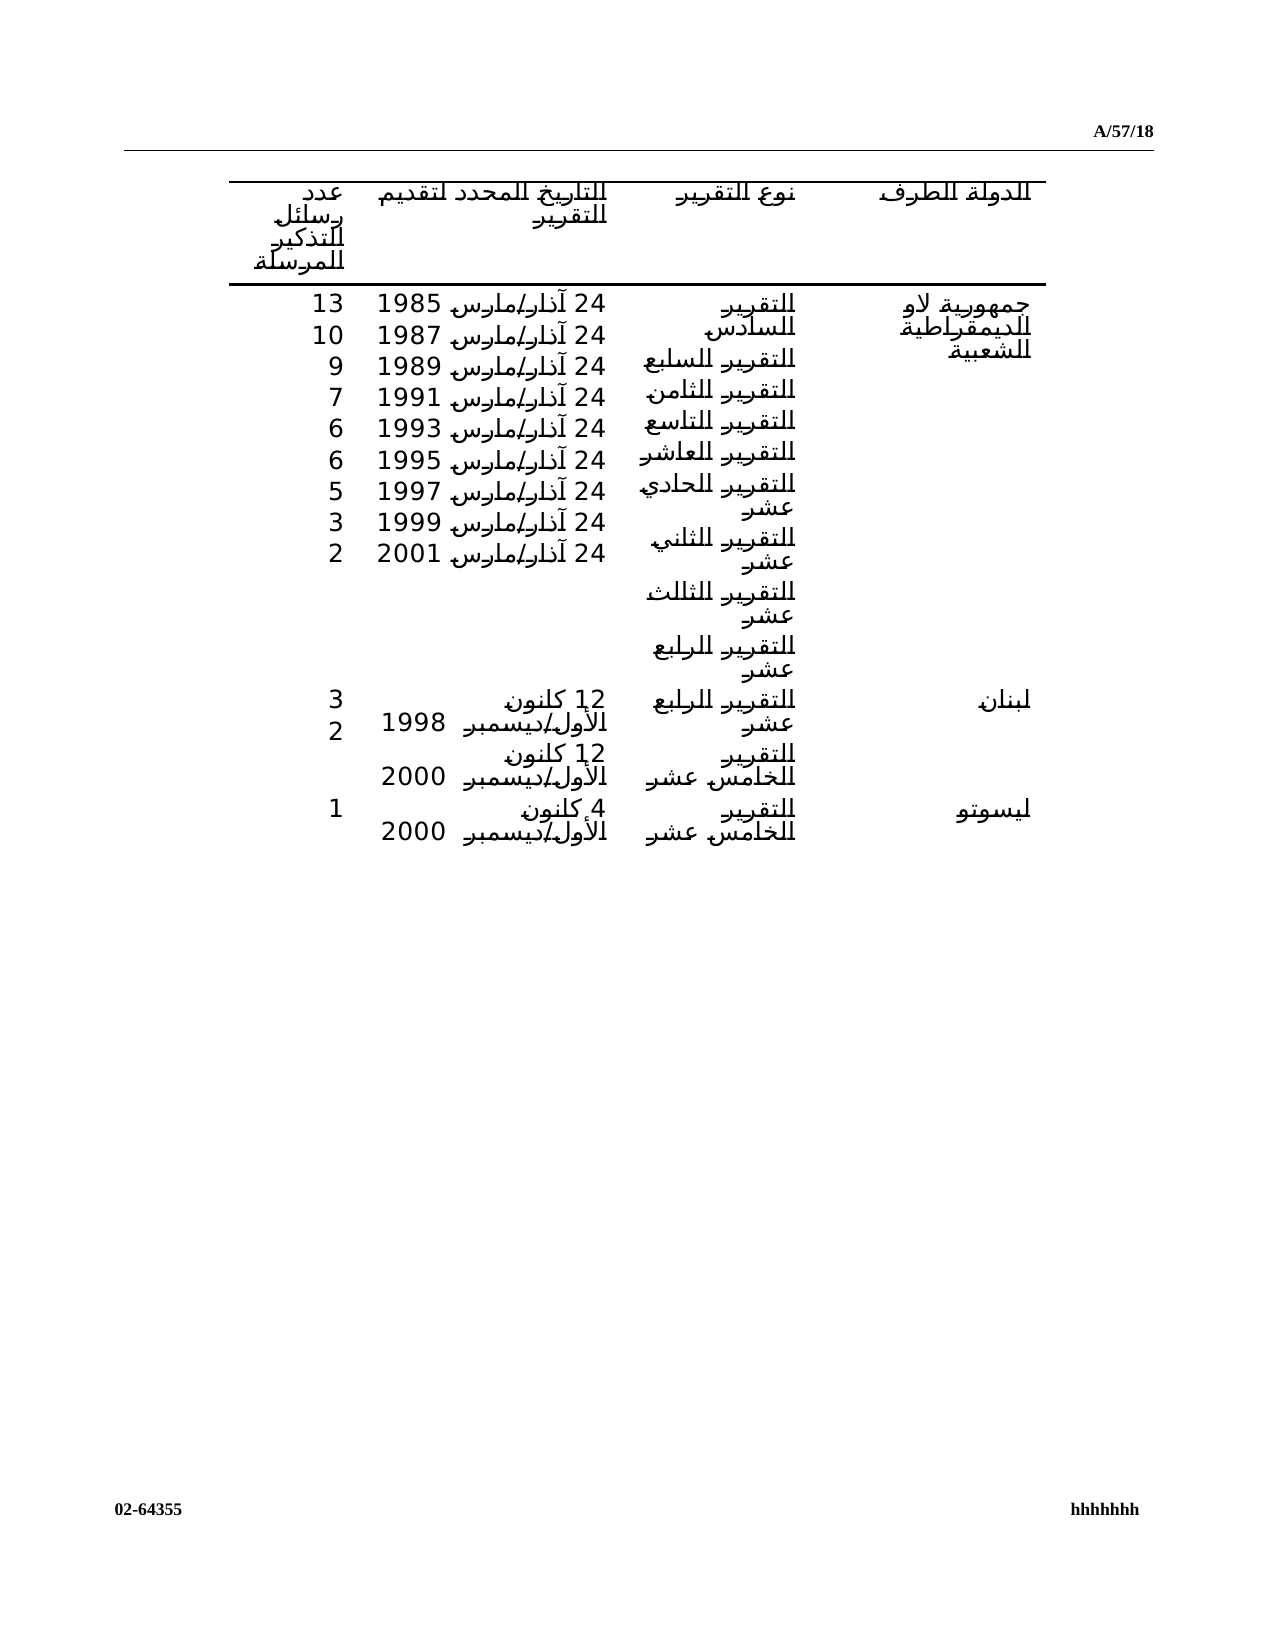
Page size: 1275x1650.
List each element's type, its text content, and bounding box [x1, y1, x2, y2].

table_cell جمهورية لاو الديمقراطية الشعبية [810, 295, 1046, 690]
table_cell لبنان [810, 690, 1046, 799]
table_header الدولة الطرف [810, 183, 1046, 282]
table_cell 13 10 9 7 6 6 5 3 2 [229, 295, 359, 690]
table_cell [810, 286, 1046, 294]
table_cell 12 كانون الأول/ديسمبر 1998 12 كانون الأول/ديسمبر 2000 [360, 690, 622, 799]
table_cell ليسوتو [810, 799, 1046, 853]
table_cell التقرير الرابع عشر التقرير الخامس عشر [622, 690, 810, 799]
table_cell [360, 286, 622, 294]
table_cell 3 2 [229, 690, 359, 799]
table_cell 24 آذار/مارس 1985 24 آذار/مارس 1987 24 آذار/مارس 1989 24 آذار/مارس 1991 24 آذار/مارس 1993 24 آذار/مارس 1995 24 آذار/مارس 1997 24 آذار/مارس 1999 24 آذار/مارس 2001 [360, 295, 622, 690]
table_cell [229, 286, 359, 294]
table_header نوع التقرير [622, 183, 810, 282]
table_cell [622, 286, 810, 294]
table_cell التقرير الخامس عشر [622, 799, 810, 853]
table_cell التقرير السادس التقرير السابع التقرير الثامن التقرير التاسع التقرير العاشر التقرير الحادي عشر التقرير الثاني عشر التقرير الثالث عشر التقرير الرابع عشر [622, 295, 810, 690]
table_cell 4 كانون الأول/ديسمبر 2000 [360, 799, 622, 853]
table_header التاريخ المحدد لتقديم التقرير [360, 183, 622, 282]
table_header عدد رسائل التذكير المرسلة [229, 183, 359, 282]
table_cell 1 [229, 799, 359, 853]
